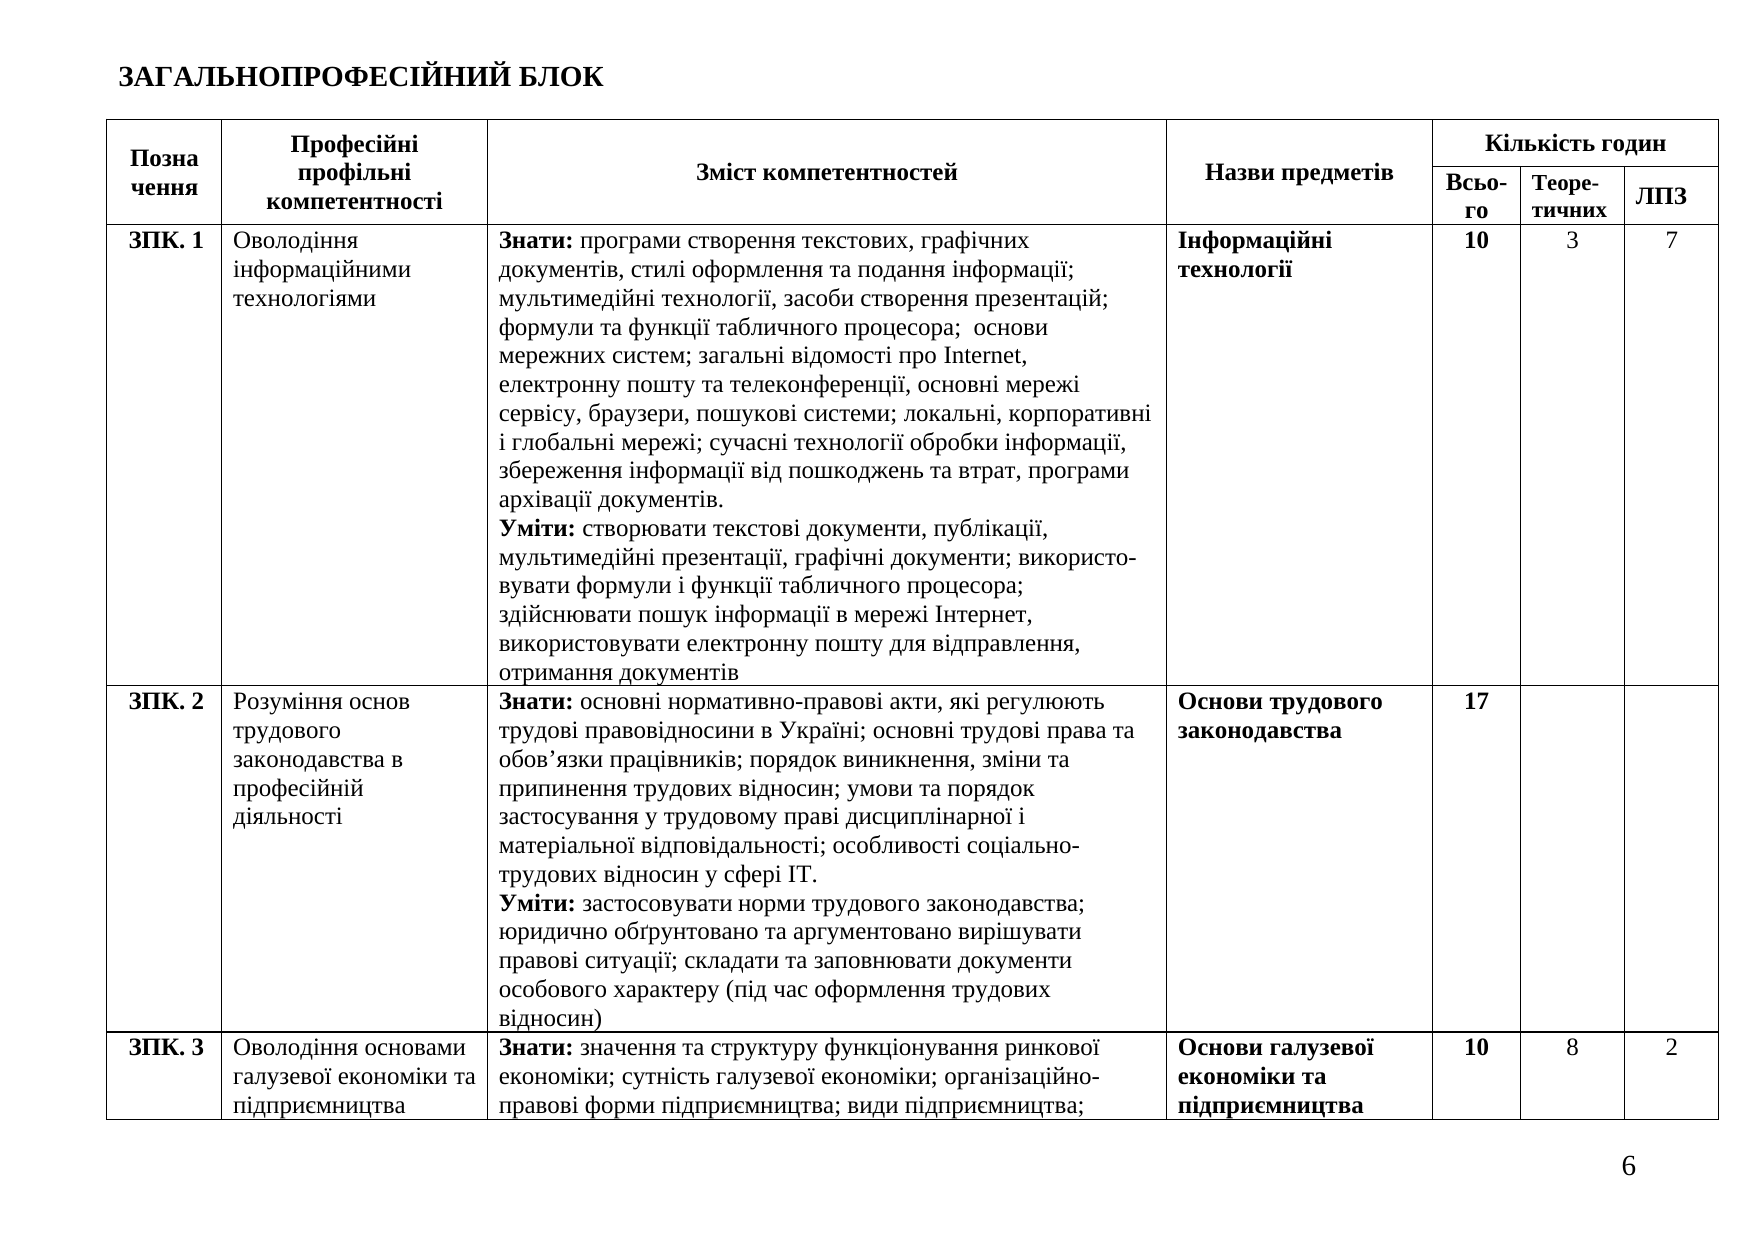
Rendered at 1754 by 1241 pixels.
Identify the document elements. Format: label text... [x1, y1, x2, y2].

table_cell Розуміння основ трудового законодавства в професійній діяльності [222, 686, 487, 1031]
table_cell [488, 1033, 1166, 1119]
table_cell Теоре-тичних [1521, 167, 1624, 224]
table_cell Знати: програми створення текстових, графічних документів, стилі оформлення та подання інформації; мультимедійні технології, засоби створення презентацій; формули та функції табличного процесора; основи мережних систем; загальні відомості про Internet, електронну пошту та телеконференції, основні мережі сервісу, браузери, пошукові системи; локальні, корпоративні і глобальні мережі; сучасні технології обробки інформації, збереження інформації від пошкоджень та втрат, програми архівації документів. Уміти: створювати текстові документи, публікації, мультимедійні презентації, графічні документи; використо-вувати формули і функції табличного процесора; здійснювати пошук інформації в мережі Інтернет, використовувати електронну пошту для відправлення, отримання документів [488, 225, 1166, 685]
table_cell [1167, 1033, 1432, 1119]
table_cell 7 [1625, 225, 1718, 685]
table_cell ЗПК. 3 [107, 1033, 221, 1119]
table_cell ЗПК. 1 [107, 225, 221, 685]
table_cell 8 [1521, 1033, 1624, 1119]
table_cell ЛПЗ [1625, 167, 1718, 224]
table_header Зміст компетентностей [488, 120, 1166, 224]
table_cell Інформаційні технології [1167, 225, 1432, 685]
table_cell Основи трудового законодавства [1167, 686, 1432, 1031]
table_cell 3 [1521, 225, 1624, 685]
table_header Позна чення [107, 120, 221, 224]
table_cell Знати: основні нормативно-правові акти, які регулюють трудові правовідносини в Україні; основні трудові права та обов’язки працівників; порядок виникнення, зміни та припинення трудових відносин; умови та порядок застосування у трудовому праві дисциплінарної і матеріальної відповідальності; особливості соціально-трудових відносин у сфері ІТ. Уміти: застосовувати норми трудового законодавства; юридично обґрунтовано та аргументовано вирішувати правові ситуації; складати та заповнювати документи особового характеру (під час оформлення трудових відносин) [488, 686, 1166, 1031]
table_cell [1625, 686, 1718, 1031]
table_cell 2 [1625, 1033, 1718, 1119]
table_cell Оволодіння інформаційними технологіями [222, 225, 487, 685]
table_cell ЗПК. 2 [107, 686, 221, 1031]
table_cell [1521, 686, 1624, 1031]
table_header Професійні профільні компетентності [222, 120, 487, 224]
table_header Кількість годин [1433, 120, 1718, 166]
table_cell 10 [1433, 225, 1520, 685]
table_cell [222, 1033, 487, 1119]
table_cell Всьо-го [1433, 167, 1520, 224]
table_cell 17 [1433, 686, 1520, 1031]
text ЗАГАЛЬНОПРОФЕСІЙНИЙ БЛОК [118, 59, 1636, 93]
table_header Назви предметів [1167, 120, 1432, 224]
table_cell 10 [1433, 1033, 1520, 1119]
